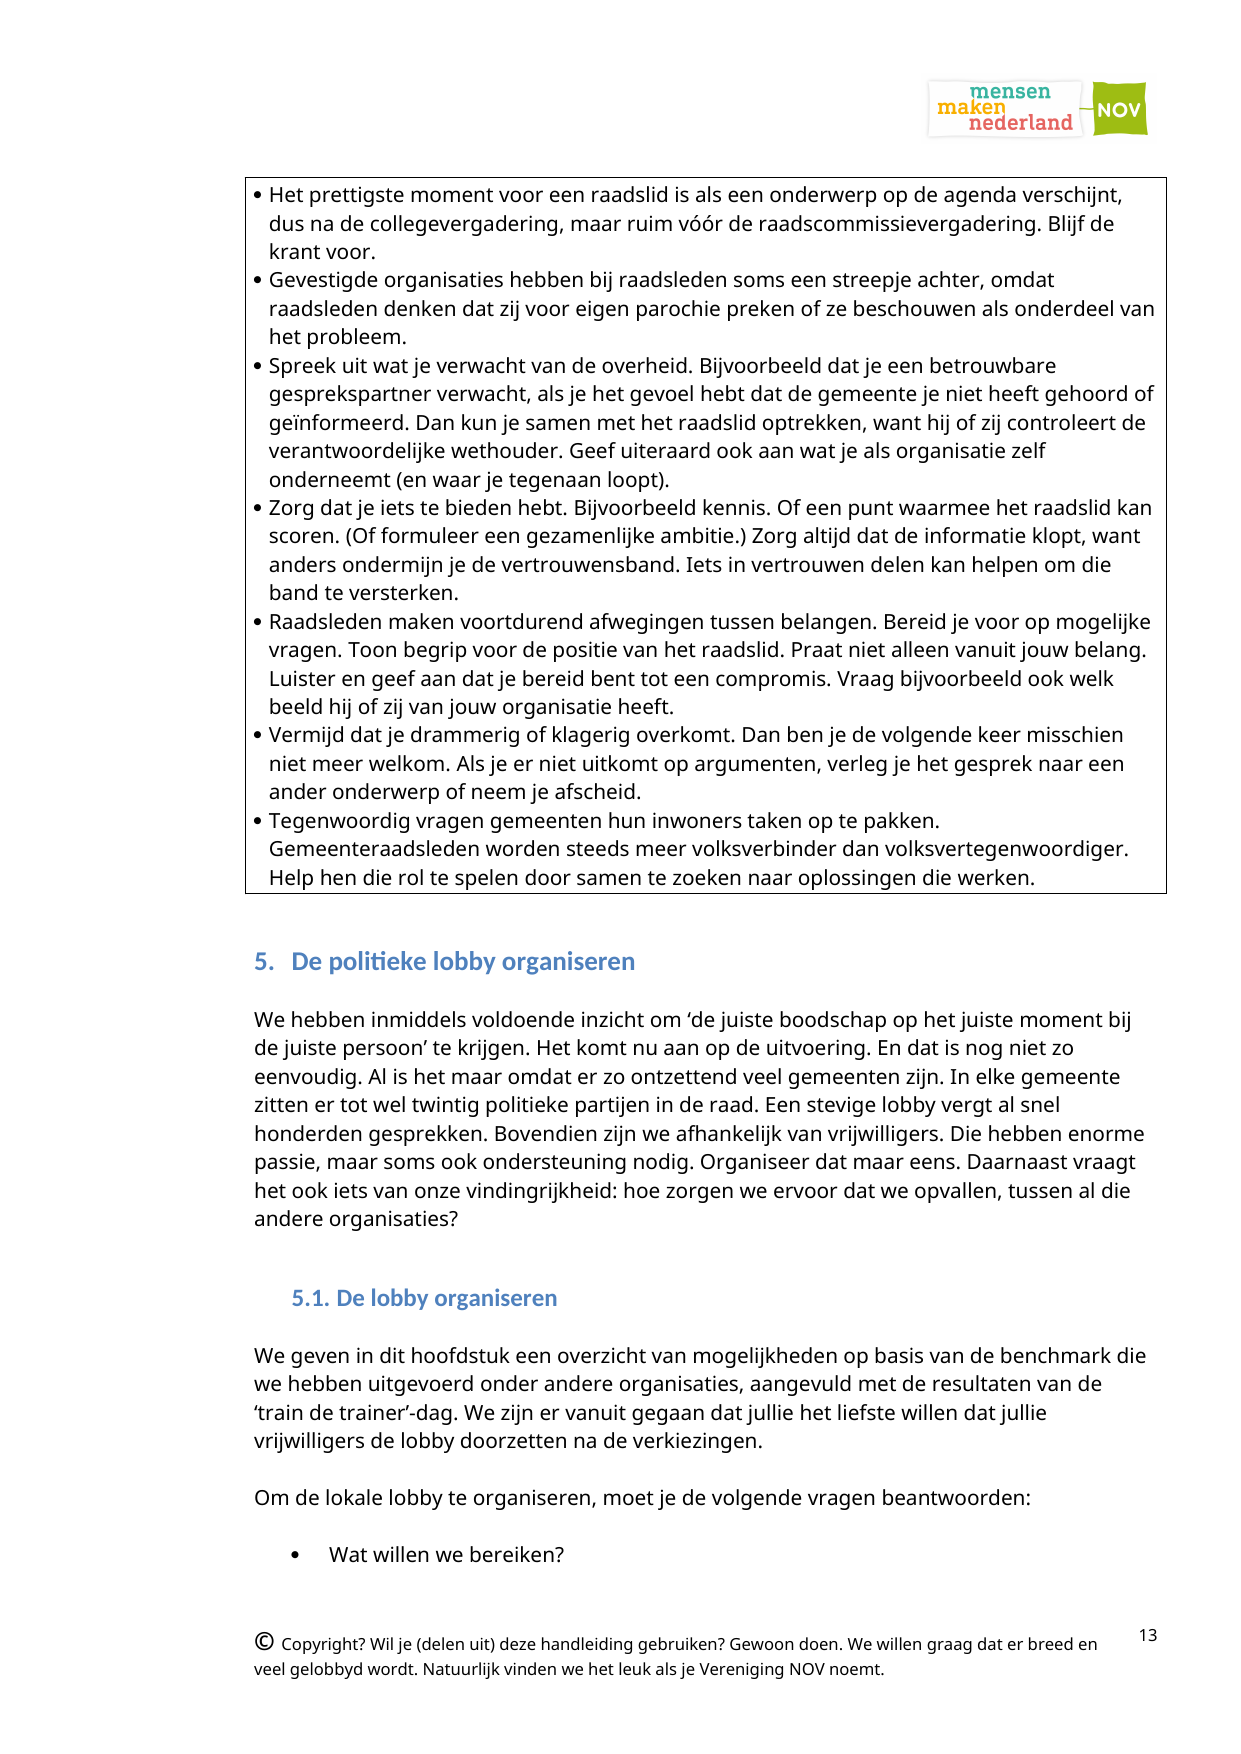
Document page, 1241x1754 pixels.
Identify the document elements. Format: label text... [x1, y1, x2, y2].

picture [920, 73, 1157, 144]
list Zorg dat je iets te bieden hebt. Bijvoorbeeld kennis. Of een punt waarmee het raadslid kan scoren. (Of formuleer een gezamenlijke ambitie.) Zorg altijd dat de informatie klopt, want anders ondermijn je de vertrouwensband. Iets in vertrouwen delen kan helpen om die band te versterken. [254, 493, 1157, 607]
list Wat willen we bereiken? [291, 1540, 1157, 1568]
list Tegenwoordig vragen gemeenten hun inwoners taken op te pakken. Gemeenteraadsleden worden steeds meer volksverbinder dan volksvertegenwoordiger. Help hen die rol te spelen door samen te zoeken naar oplossingen die werken. [246, 803, 1166, 893]
subtitle De lobby organiseren [291, 1282, 1157, 1312]
list Vermijd dat je drammerig of klagerig overkomt. Dan ben je de volgende keer misschien niet meer welkom. Als je er niet uitkomt op argumenten, verleg je het gesprek naar een ander onderwerp of neem je afscheid. [254, 721, 1157, 803]
text Om de lokale lobby te organiseren, moet je de volgende vragen beantwoorden: [254, 1483, 1157, 1511]
list Spreek uit wat je verwacht van de overheid. Bijvoorbeeld dat je een betrouwbare gesprekspartner verwacht, als je het gevoel hebt dat de gemeente je niet heeft gehoord of geïnformeerd. Dan kun je samen met het raadslid optrekken, want hij of zij controleert de verantwoordelijke wethouder. Geef uiteraard ook aan wat je als organisatie zelf onderneemt (en waar je tegenaan loopt). [254, 351, 1157, 493]
list Gevestigde organisaties hebben bij raadsleden soms een streepje achter, omdat raadsleden denken dat zij voor eigen parochie preken of ze beschouwen als onderdeel van het probleem. [254, 266, 1157, 351]
list Raadsleden maken voortdurend afwegingen tussen belangen. Bereid je voor op mogelijke vragen. Toon begrip voor de positie van het raadslid. Praat niet alleen vanuit jouw belang. Luister en geef aan dat je bereid bent tot een compromis. Vraag bijvoorbeeld ook welk beeld hij of zij van jouw organisatie heeft. [254, 607, 1157, 721]
text We geven in dit hoofdstuk een overzicht van mogelijkheden op basis van de benchmark die we hebben uitgevoerd onder andere organisaties, aangevuld met de resultaten van de ‘train de trainer’-dag. We zijn er vanuit gegaan dat jullie het liefste willen dat jullie vrijwilligers de lobby doorzetten na de verkiezingen. [254, 1341, 1157, 1454]
text We hebben inmiddels voldoende inzicht om ‘de juiste boodschap op het juiste moment bij de juiste persoon’ te krijgen. Het komt nu aan op de uitvoering. En dat is nog niet zo eenvoudig. Al is het maar omdat er zo ontzettend veel gemeenten zijn. In elke gemeente zitten er tot wel twintig politieke partijen in de raad. Een stevige lobby vergt al snel honderden gesprekken. Bovendien zijn we afhankelijk van vrijwilligers. Die hebben enorme passie, maar soms ook ondersteuning nodig. Organiseer dat maar eens. Daarnaast vraagt het ook iets van onze vindingrijkheid: hoe zorgen we ervoor dat we opvallen, tussen al die andere organisaties? [254, 1005, 1157, 1233]
list Het prettigste moment voor een raadslid is als een onderwerp op de agenda verschijnt, dus na de collegevergadering, maar ruim vóór de raadscommissievergadering. Blijf de krant voor. [246, 178, 1166, 266]
subtitle De politieke lobby organiseren [254, 944, 1157, 977]
